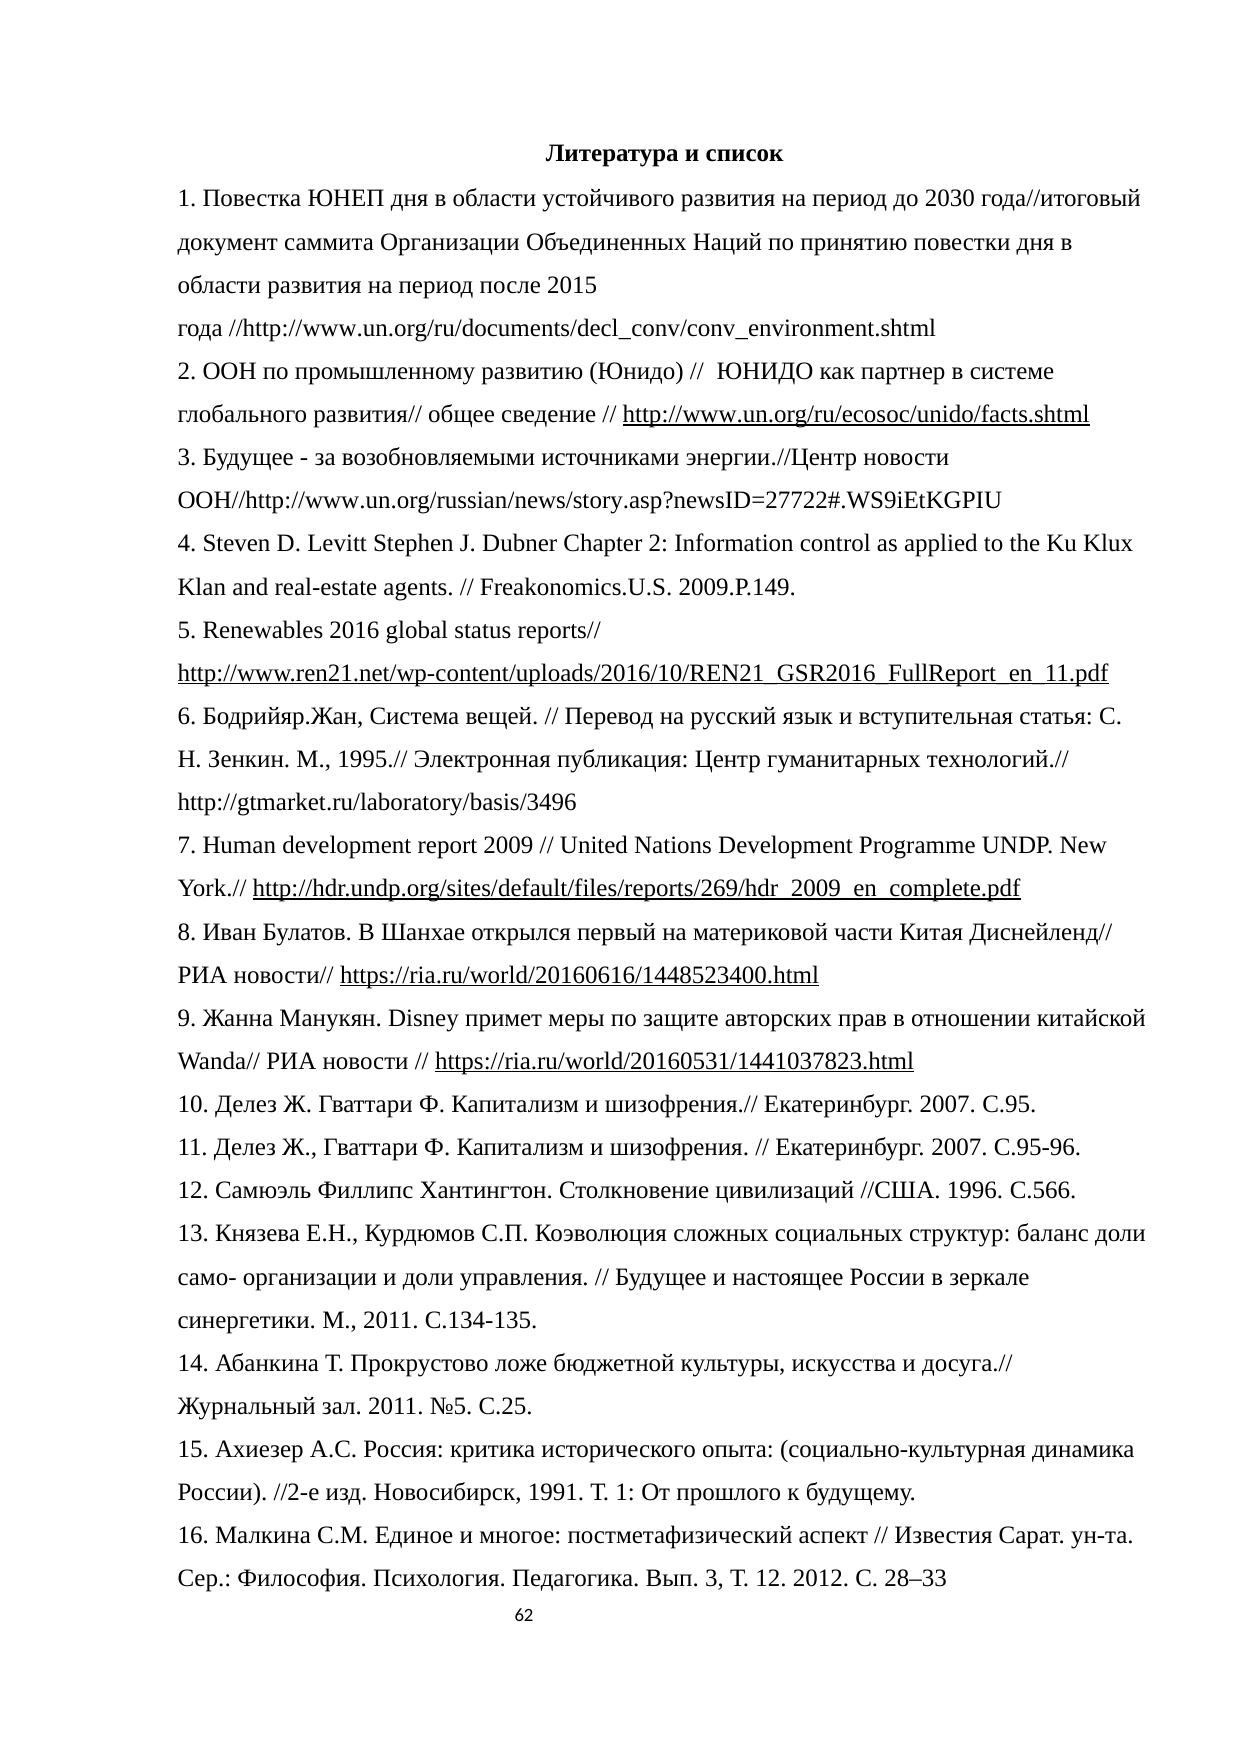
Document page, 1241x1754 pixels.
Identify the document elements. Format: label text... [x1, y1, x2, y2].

list Малкина С.М. Единое и многое: постметафизический аспект // Известия Сарат. ун-та. Сер.: Философия. Психология. Педагогика. Вып. 3, Т. 12. 2012. С. 28–33 [177, 1520, 1152, 1592]
list Абанкина Т. Прокрустово ложе бюджетной культуры, искусства и досуга.// Журнальный зал. 2011. №5. C.25. [177, 1348, 1152, 1420]
list Ахиезер А.С. Россия: критика исторического опыта: (социально-культурная динамика России). //2-е изд. Новосибирск, 1991. Т. 1: От прошлого к будущему. [177, 1434, 1152, 1506]
list Steven D. Levitt Stephen J. Dubner Chapter 2: Information control as applied to the Ku Klux Klan and real-estate agents. // Freakonomics.U.S. 2009.P.149. [177, 528, 1152, 600]
list Делез Ж., Гваттари Ф. Капитализм и шизофрения. // Екатеринбург. 2007. C.95-96. [177, 1132, 1152, 1161]
list Human development report 2009 // United Nations Development Programme UNDP. New York.// http://hdr.undp.org/sites/default/files/reports/269/hdr_2009_en_complete.pdf [177, 830, 1152, 902]
list ООН по промышленному развитию (Юнидо) // ЮНИДО как партнер в системе глобального развития// общее сведение // http://www.un.org/ru/ecosoc/unido/facts.shtml [177, 356, 1152, 428]
list Будущее - за возобновляемыми источниками энергии.//Центр новости ООН//http://www.un.org/russian/news/story.asp?newsID=27722#.WS9iEtKGPIU [177, 442, 1152, 514]
list Делез Ж. Гваттари Ф. Капитализм и шизофрения.// Екатеринбург. 2007. C.95. [177, 1089, 1152, 1118]
list Князева Е.Н., Курдюмов С.П. Коэволюция сложных социальных структур: баланс доли само- организации и доли управления. // Будущее и настоящее России в зеркале синергетики. М., 2011. C.134-135. [177, 1218, 1152, 1333]
list Иван Булатов. В Шанхае открылся первый на материковой части Китая Диснейленд// РИА новости// https://ria.ru/world/20160616/1448523400.html [177, 917, 1152, 988]
list Самюэль Филлипс Хантингтон. Столкновение цивилизаций //США. 1996. С.566. [177, 1175, 1152, 1204]
text Литература и список [177, 137, 1152, 169]
list Бодрийяр.Жан, Система вещей. // Перевод на русский язык и вступительная статья: С. Н. Зенкин. М., 1995.// Электронная публикация: Центр гуманитарных технологий.// http://gtmarket.ru/laboratory/basis/3496 [177, 701, 1152, 816]
list Повестка ЮНЕП дня в области устойчивого развития на период до 2030 года//итоговый документ саммита Организации Объединенных Наций по принятию повестки дня в области развития на период после 2015 года //http://www.un.org/ru/documents/decl_conv/conv_environment.shtml [177, 183, 1152, 342]
list Renewables 2016 global status reports// http://www.ren21.net/wp-content/uploads/2016/10/REN21_GSR2016_FullReport_en_11.pdf [177, 615, 1152, 687]
list Жанна Манукян. Disney примет меры по защите авторских прав в отношении китайской Wanda// РИА новости // https://ria.ru/world/20160531/1441037823.html [177, 1003, 1152, 1075]
